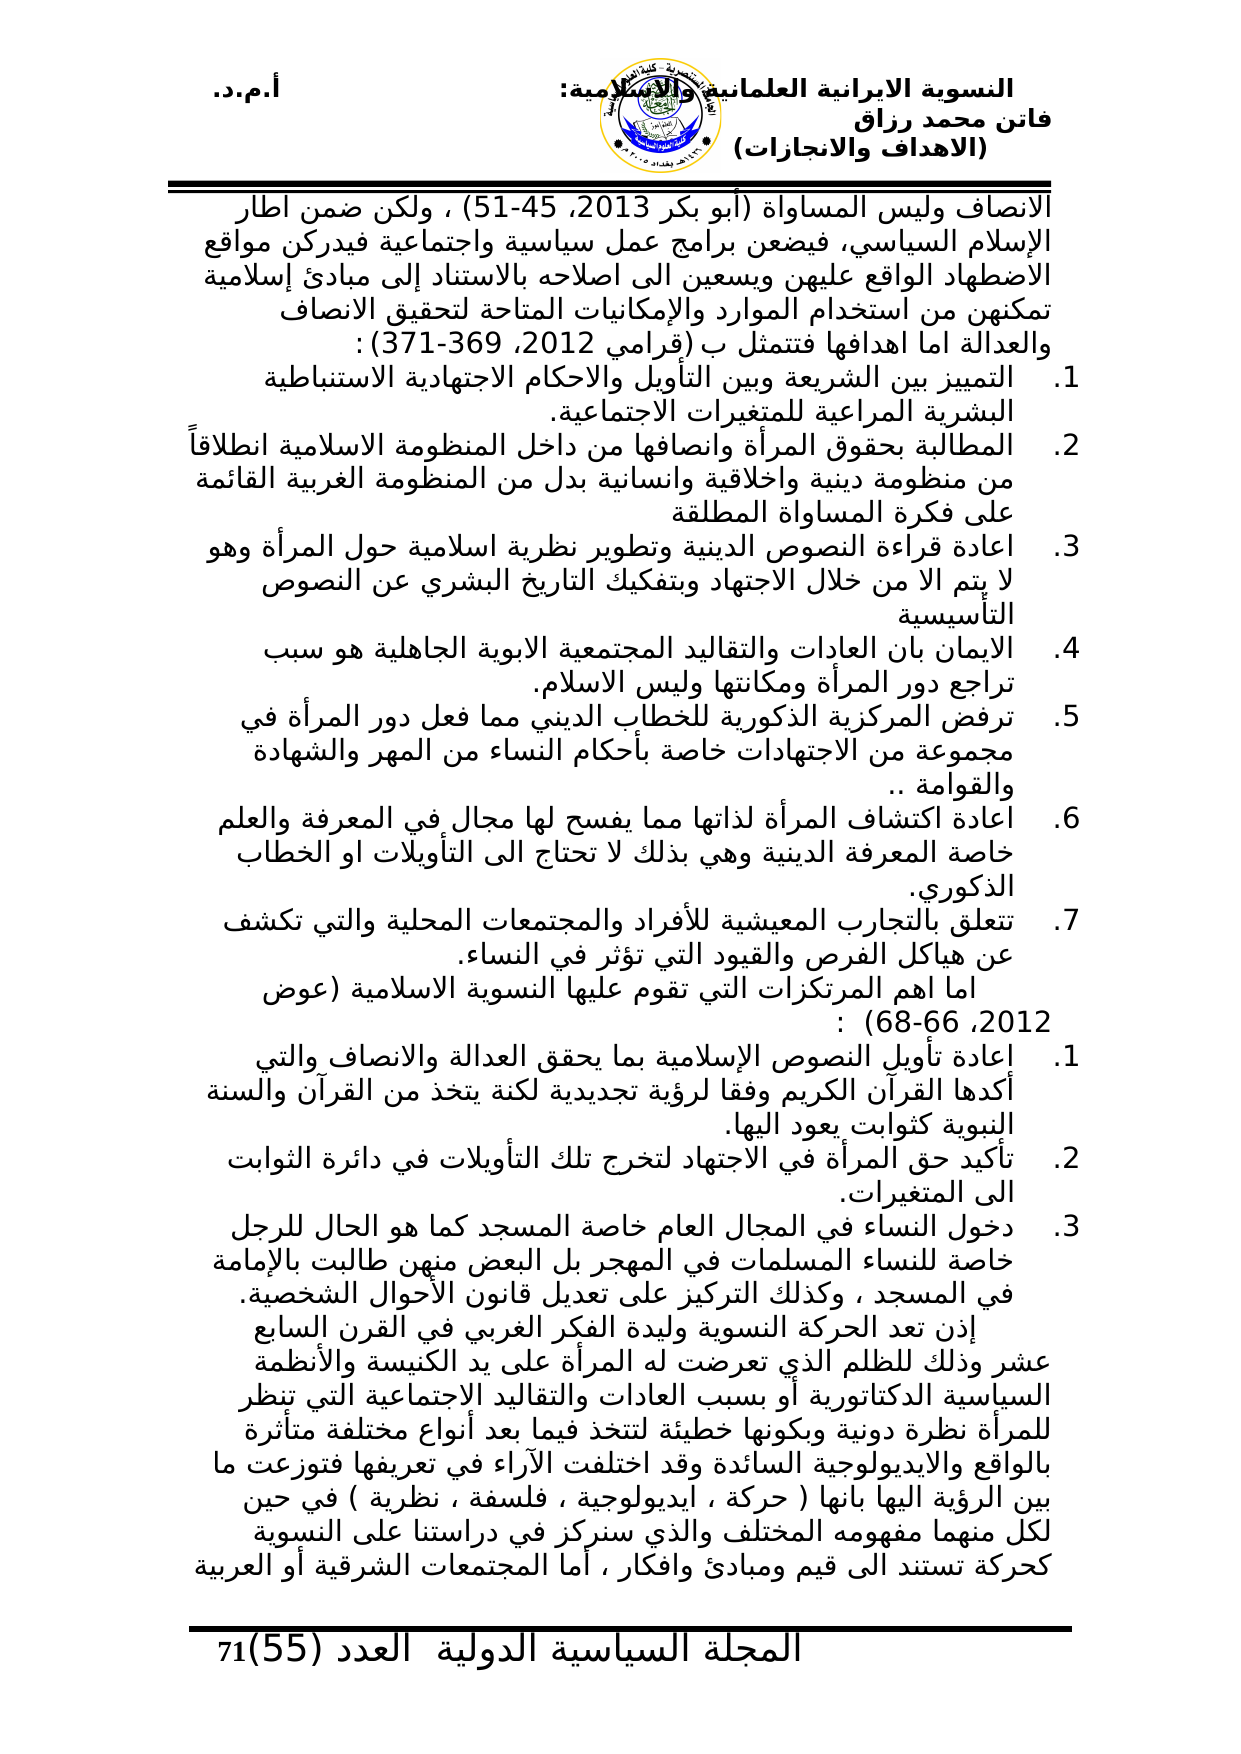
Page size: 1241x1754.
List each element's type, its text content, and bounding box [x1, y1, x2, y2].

list الايمان بان العادات والتقاليد المجتمعية الابوية الجاهلية هو سبب تراجع دور المرأة ومكانتها وليس الاسلام. [187, 632, 1053, 699]
picture [600, 58, 722, 173]
text اما اهم المرتكزات التي تقوم عليها النسوية الاسلامية (عوض 2012، 66-68) : [187, 971, 1053, 1039]
list دخول النساء في المجال العام خاصة المسجد كما هو الحال للرجل خاصة للنساء المسلمات في المهجر بل البعض منهن طالبت بالإمامة في المسجد ، وكذلك التركيز على تعديل قانون الأحوال الشخصية. [187, 1209, 1053, 1311]
list تتعلق بالتجارب المعيشية للأفراد والمجتمعات المحلية والتي تكشف عن هياكل الفرص والقيود التي تؤثر في النساء. [187, 903, 1053, 971]
list اعادة تأويل النصوص الإسلامية بما يحقق العدالة والانصاف والتي أكدها القرآن الكريم وفقا لرؤية تجديدية لكنة يتخذ من القرآن والسنة النبوية كثوابت يعود اليها. [187, 1039, 1053, 1141]
list المطالبة بحقوق المرأة وانصافها من داخل المنظومة الاسلامية انطلاقاً من منظومة دينية واخلاقية وانسانية بدل من المنظومة الغربية القائمة على فكرة المساواة المطلقة [187, 428, 1053, 530]
list ترفض المركزية الذكورية للخطاب الديني مما فعل دور المرأة في مجموعة من الاجتهادات خاصة بأحكام النساء من المهر والشهادة والقوامة .. [187, 699, 1053, 801]
list اعادة اكتشاف المرأة لذاتها مما يفسح لها مجال في المعرفة والعلم خاصة المعرفة الدينية وهي بذلك لا تحتاج الى التأويلات او الخطاب الذكوري. [187, 801, 1053, 903]
list اعادة قراءة النصوص الدينية وتطوير نظرية اسلامية حول المرأة وهو لا يتم الا من خلال الاجتهاد وبتفكيك التاريخ البشري عن النصوص التأسيسية [187, 530, 1053, 632]
list تأكيد حق المرأة في الاجتهاد لتخرج تلك التأويلات في دائرة الثوابت الى المتغيرات. [187, 1141, 1053, 1209]
list التمييز بين الشريعة وبين التأويل والاحكام الاجتهادية الاستنباطية البشرية المراعية للمتغيرات الاجتماعية. [187, 360, 1053, 428]
